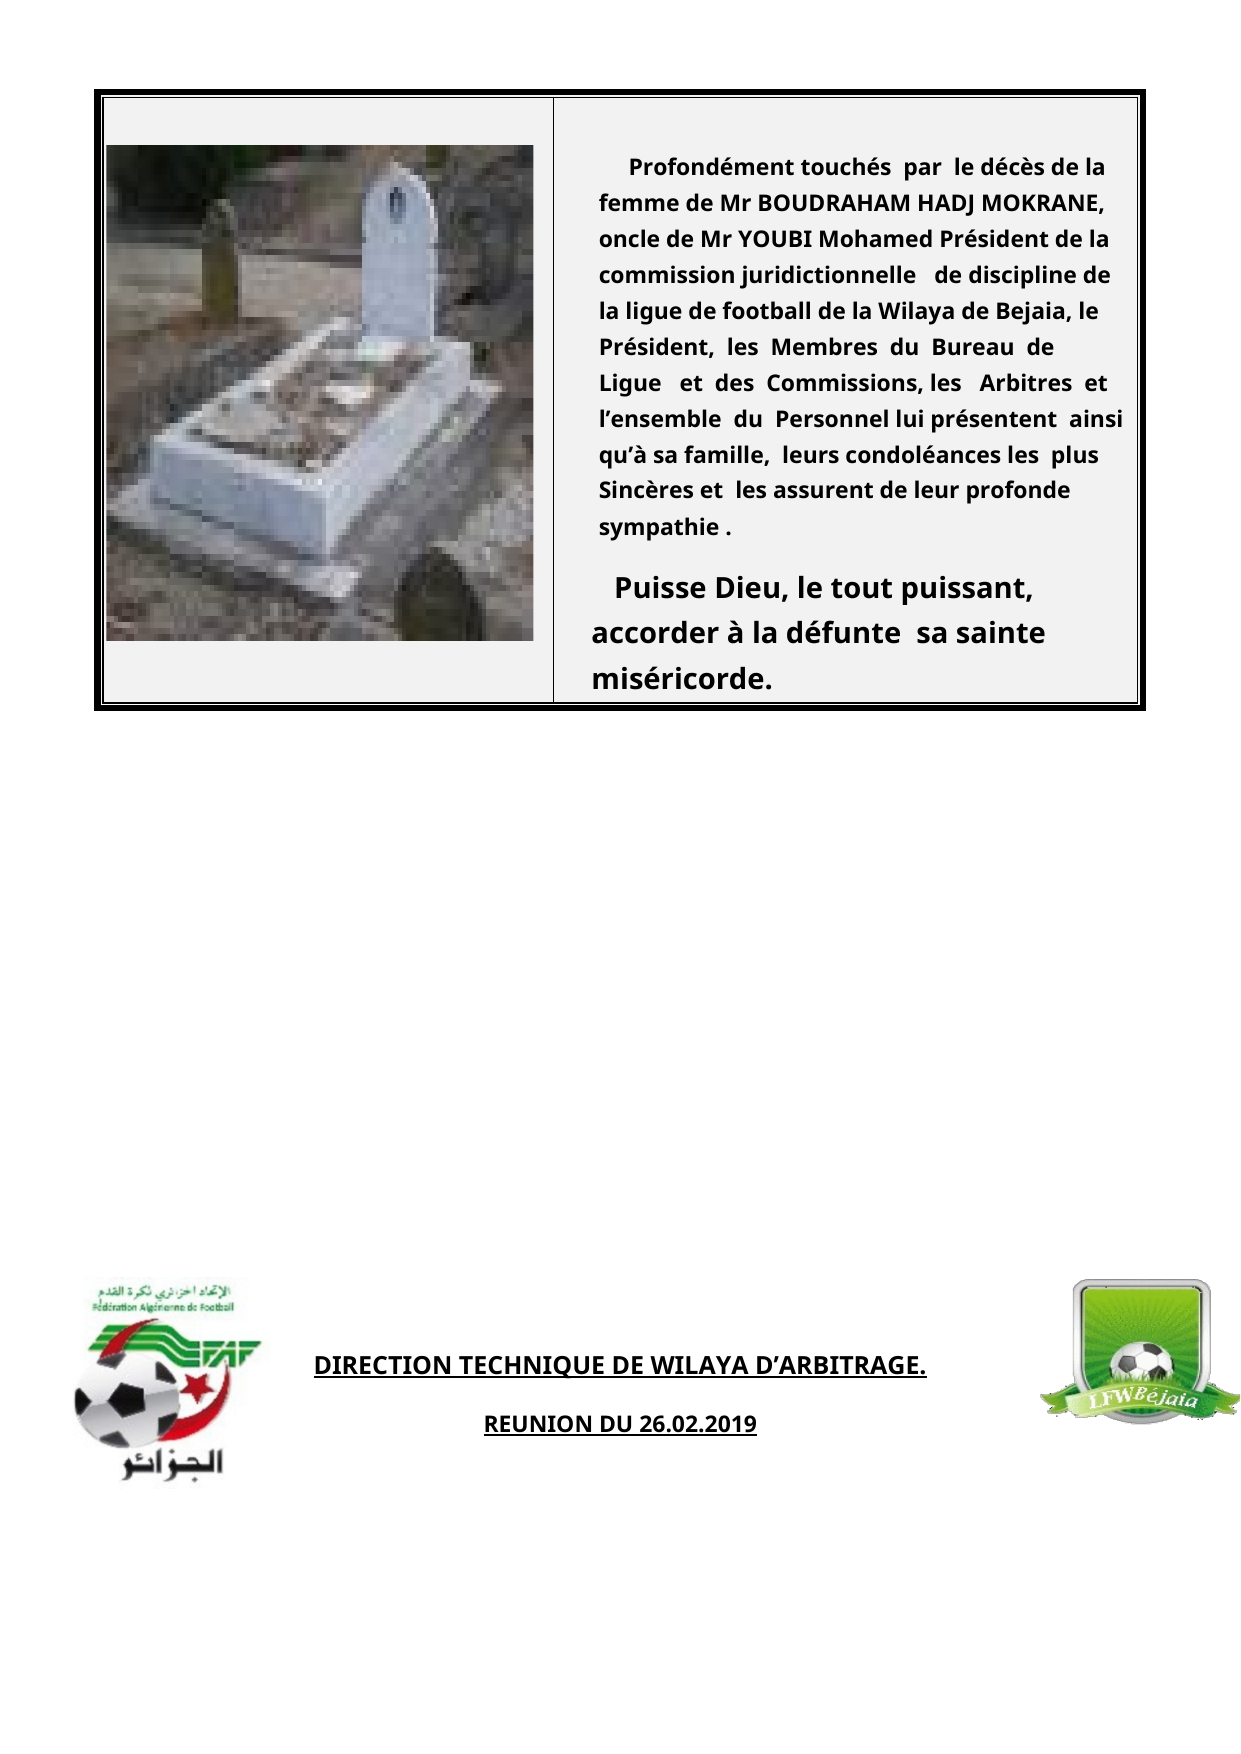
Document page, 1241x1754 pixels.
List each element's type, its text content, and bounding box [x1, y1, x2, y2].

table_header [104, 98, 553, 702]
picture [60, 1277, 271, 1489]
picture [106, 145, 534, 641]
text DIRECTION TECHNIQUE DE WILAYA D’ARBITRAGE. [271, 1348, 1092, 1382]
text REUNION DU 26.02.2019 [271, 1408, 1092, 1439]
table_header Profondément touchés par le décès de la femme de Mr BOUDRAHAM HADJ MOKRANE, oncle de Mr YOUBI Mohamed Président de la commission juridictionnelle de discipline de la ligue de football de la Wilaya de Bejaia, le Président, les Membres du Bureau de Ligue et des Commissions, les Arbitres et l’ensemble du Personnel lui présentent ainsi qu’à sa famille, leurs condoléances les plus Sincères et les assurent de leur profonde sympathie . Puisse Dieu, le tout puissant, accorder à la défunte sa sainte miséricorde. [554, 98, 1137, 702]
picture [1033, 1259, 1241, 1438]
